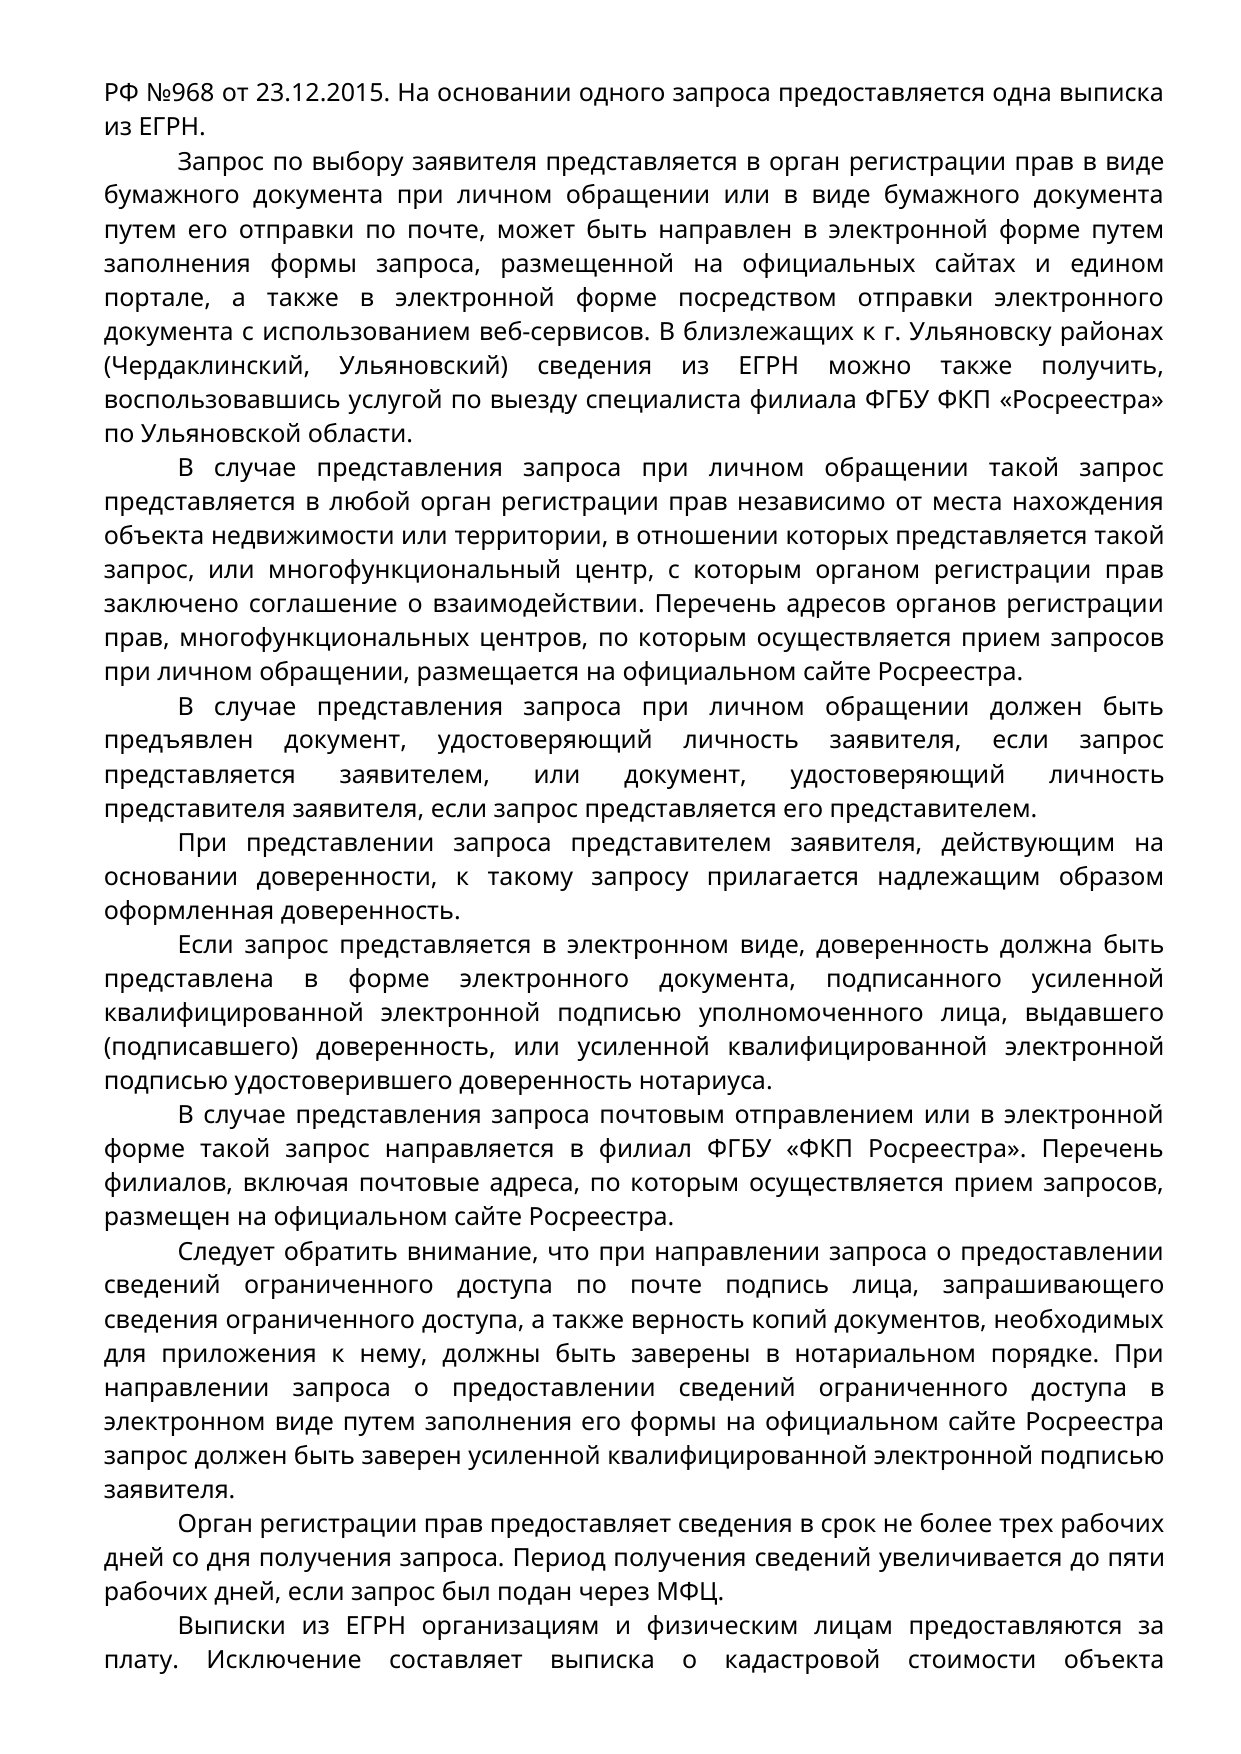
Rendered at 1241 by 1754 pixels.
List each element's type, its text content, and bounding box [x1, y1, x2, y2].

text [103, 1608, 1165, 1676]
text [103, 75, 1165, 143]
text Запрос по выбору заявителя представляется в орган регистрации прав в виде бумажного документа при личном обращении или в виде бумажного документа путем его отправки по почте, может быть направлен в электронной форме путем заполнения формы запроса, размещенной на официальных сайтах и едином портале, а также в электронной форме посредством отправки электронного документа с использованием веб-сервисов. В близлежащих к г. Ульяновску районах (Чердаклинский, Ульяновский) сведения из ЕГРН можно также получить, воспользовавшись услугой по выезду специалиста филиала ФГБУ ФКП «Росреестра» по Ульяновской области. [103, 143, 1165, 450]
text В случае представления запроса почтовым отправлением или в электронной форме такой запрос направляется в филиал ФГБУ «ФКП Росреестра». Перечень филиалов, включая почтовые адреса, по которым осуществляется прием запросов, размещен на официальном сайте Росреестра. [103, 1097, 1165, 1233]
text При представлении запроса представителем заявителя, действующим на основании доверенности, к такому запросу прилагается надлежащим образом оформленная доверенность. [103, 824, 1165, 927]
text В случае представления запроса при личном обращении такой запрос представляется в любой орган регистрации прав независимо от места нахождения объекта недвижимости или территории, в отношении которых представляется такой запрос, или многофункциональный центр, с которым органом регистрации прав заключено соглашение о взаимодействии. Перечень адресов органов регистрации прав, многофункциональных центров, по которым осуществляется прием запросов при личном обращении, размещается на официальном сайте Росреестра. [103, 450, 1165, 688]
text В случае представления запроса при личном обращении должен быть предъявлен документ, удостоверяющий личность заявителя, если запрос представляется заявителем, или документ, удостоверяющий личность представителя заявителя, если запрос представляется его представителем. [103, 688, 1165, 824]
text Орган регистрации прав предоставляет сведения в срок не более трех рабочих дней со дня получения запроса. Период получения сведений увеличивается до пяти рабочих дней, если запрос был подан через МФЦ. [103, 1506, 1165, 1608]
text Если запрос представляется в электронном виде, доверенность должна быть представлена в форме электронного документа, подписанного усиленной квалифицированной электронной подписью уполномоченного лица, выдавшего (подписавшего) доверенность, или усиленной квалифицированной электронной подписью удостоверившего доверенность нотариуса. [103, 927, 1165, 1097]
text Следует обратить внимание, что при направлении запроса о предоставлении сведений ограниченного доступа по почте подпись лица, запрашивающего сведения ограниченного доступа, а также верность копий документов, необходимых для приложения к нему, должны быть заверены в нотариальном порядке. При направлении запроса о предоставлении сведений ограниченного доступа в электронном виде путем заполнения его формы на официальном сайте Росреестра запрос должен быть заверен усиленной квалифицированной электронной подписью заявителя. [103, 1233, 1165, 1506]
